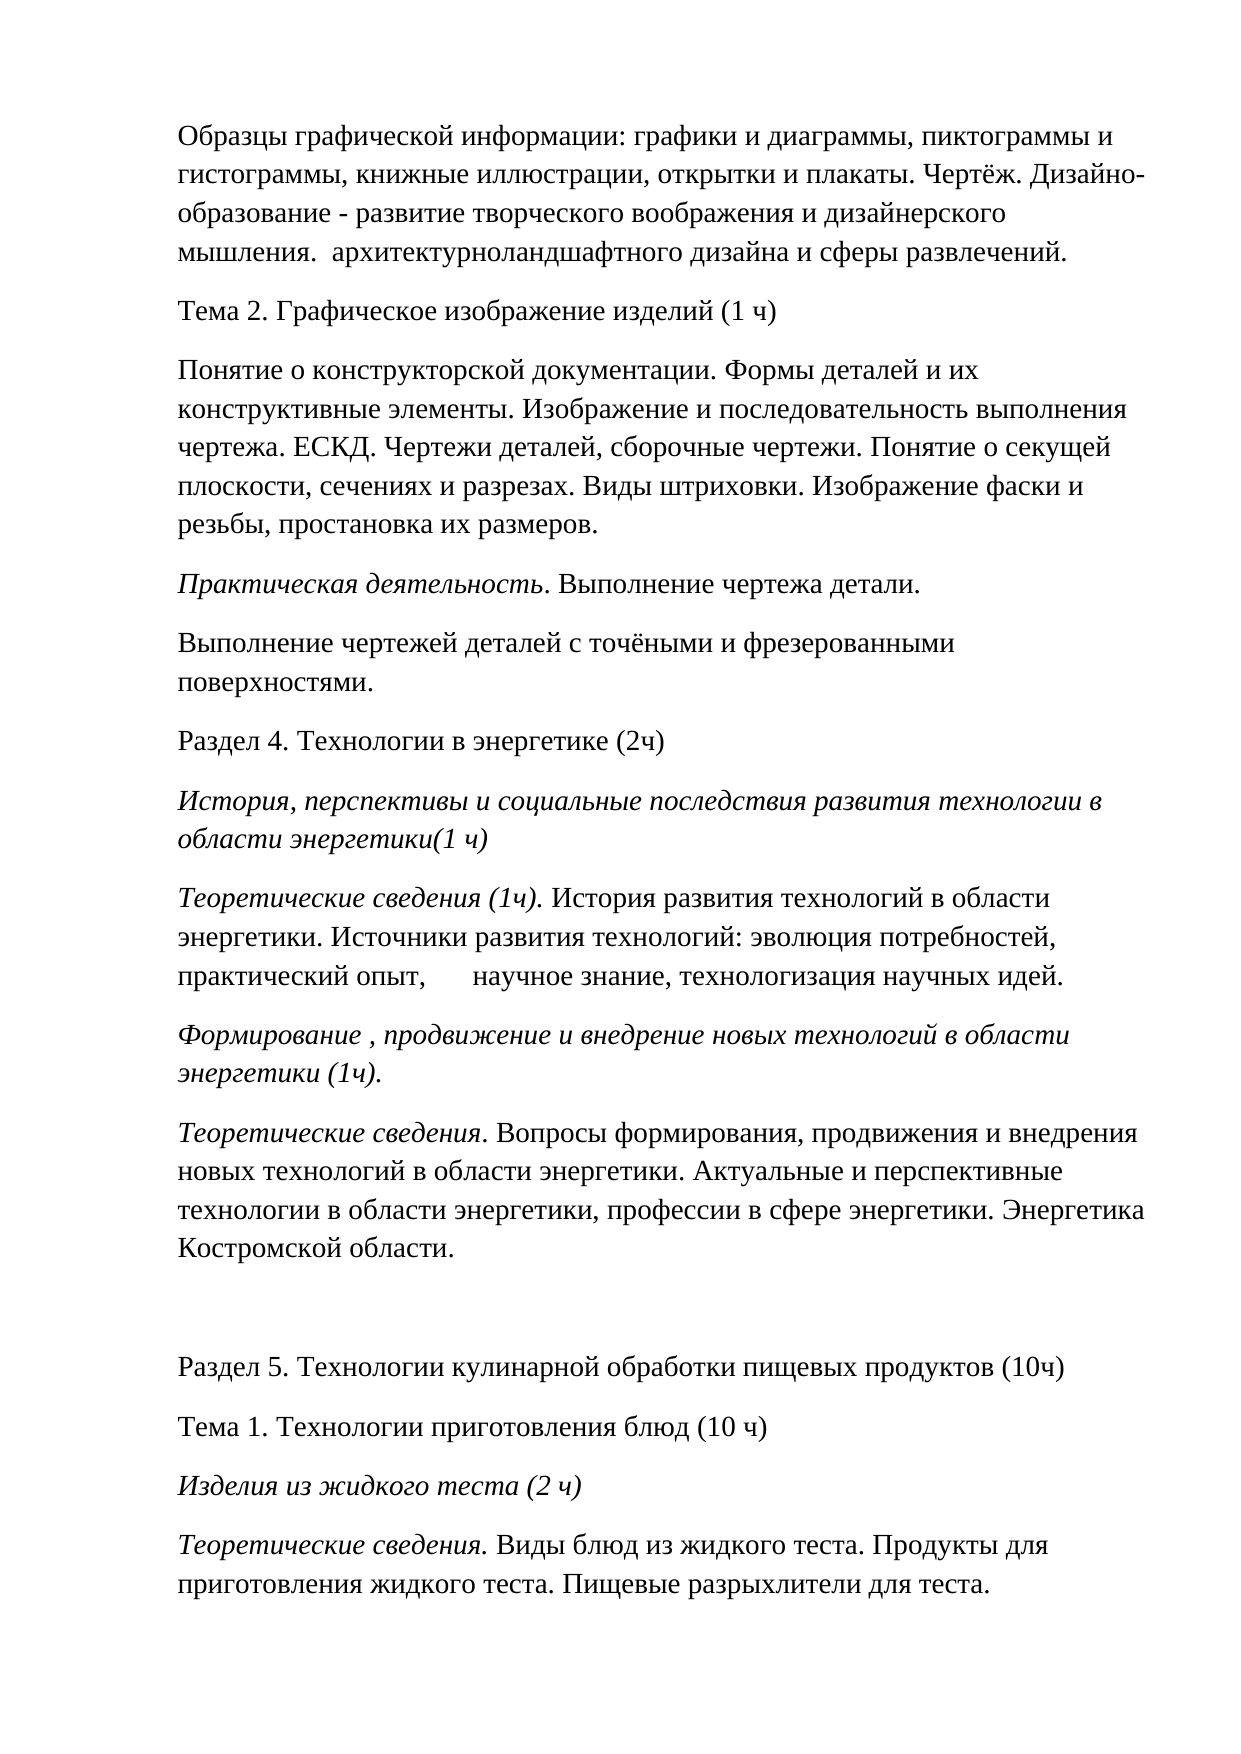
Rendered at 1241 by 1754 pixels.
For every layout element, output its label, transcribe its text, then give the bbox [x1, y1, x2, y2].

text Тема 2. Графическое изображение изделий (1 ч) [177, 293, 1152, 327]
text Выполнение чертежей деталей с точёными и фрезерованными поверхностями. [177, 625, 1152, 697]
text Тема 1. Технологии приготовления блюд (10 ч) [177, 1409, 1152, 1442]
text Формирование , продвижение и внедрение новых технологий в области энергетики (1ч). [177, 1017, 1152, 1089]
text Изделия из жидкого теста (2 ч) [177, 1468, 1152, 1502]
text Практическая деятельность. Выполнение чертежа детали. [177, 566, 1152, 599]
text История, перспективы и социальные последствия развития технологии в области энергетики(1 ч) [177, 783, 1152, 855]
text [177, 118, 1152, 267]
text Теоретические сведения (1ч). История развития технологий в области энергетики. Источники развития технологий: эволюция потребностей, практический опыт, научное знание, технологизация научных идей. [177, 881, 1152, 991]
text Теоретические сведения. Вопросы формирования, продвижения и внедрения новых технологий в области энергетики. Актуальные и перспективные технологии в области энергетики, профессии в сфере энергетики. Энергетика Костромской области. [177, 1115, 1152, 1264]
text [177, 1527, 1152, 1599]
text Раздел 4. Технологии в энергетике (2ч) [177, 723, 1152, 757]
text Раздел 5. Технологии кулинарной обработки пищевых продуктов (10ч) [177, 1349, 1152, 1383]
text Понятие о конструкторской документации. Формы деталей и их конструктивные элементы. Изображение и последовательность выполнения чертежа. ЕСКД. Чертежи деталей, сборочные чертежи. Понятие о секущей плоскости, сечениях и разрезах. Виды штриховки. Изображение фаски и резьбы, простановка их размеров. [177, 352, 1152, 540]
